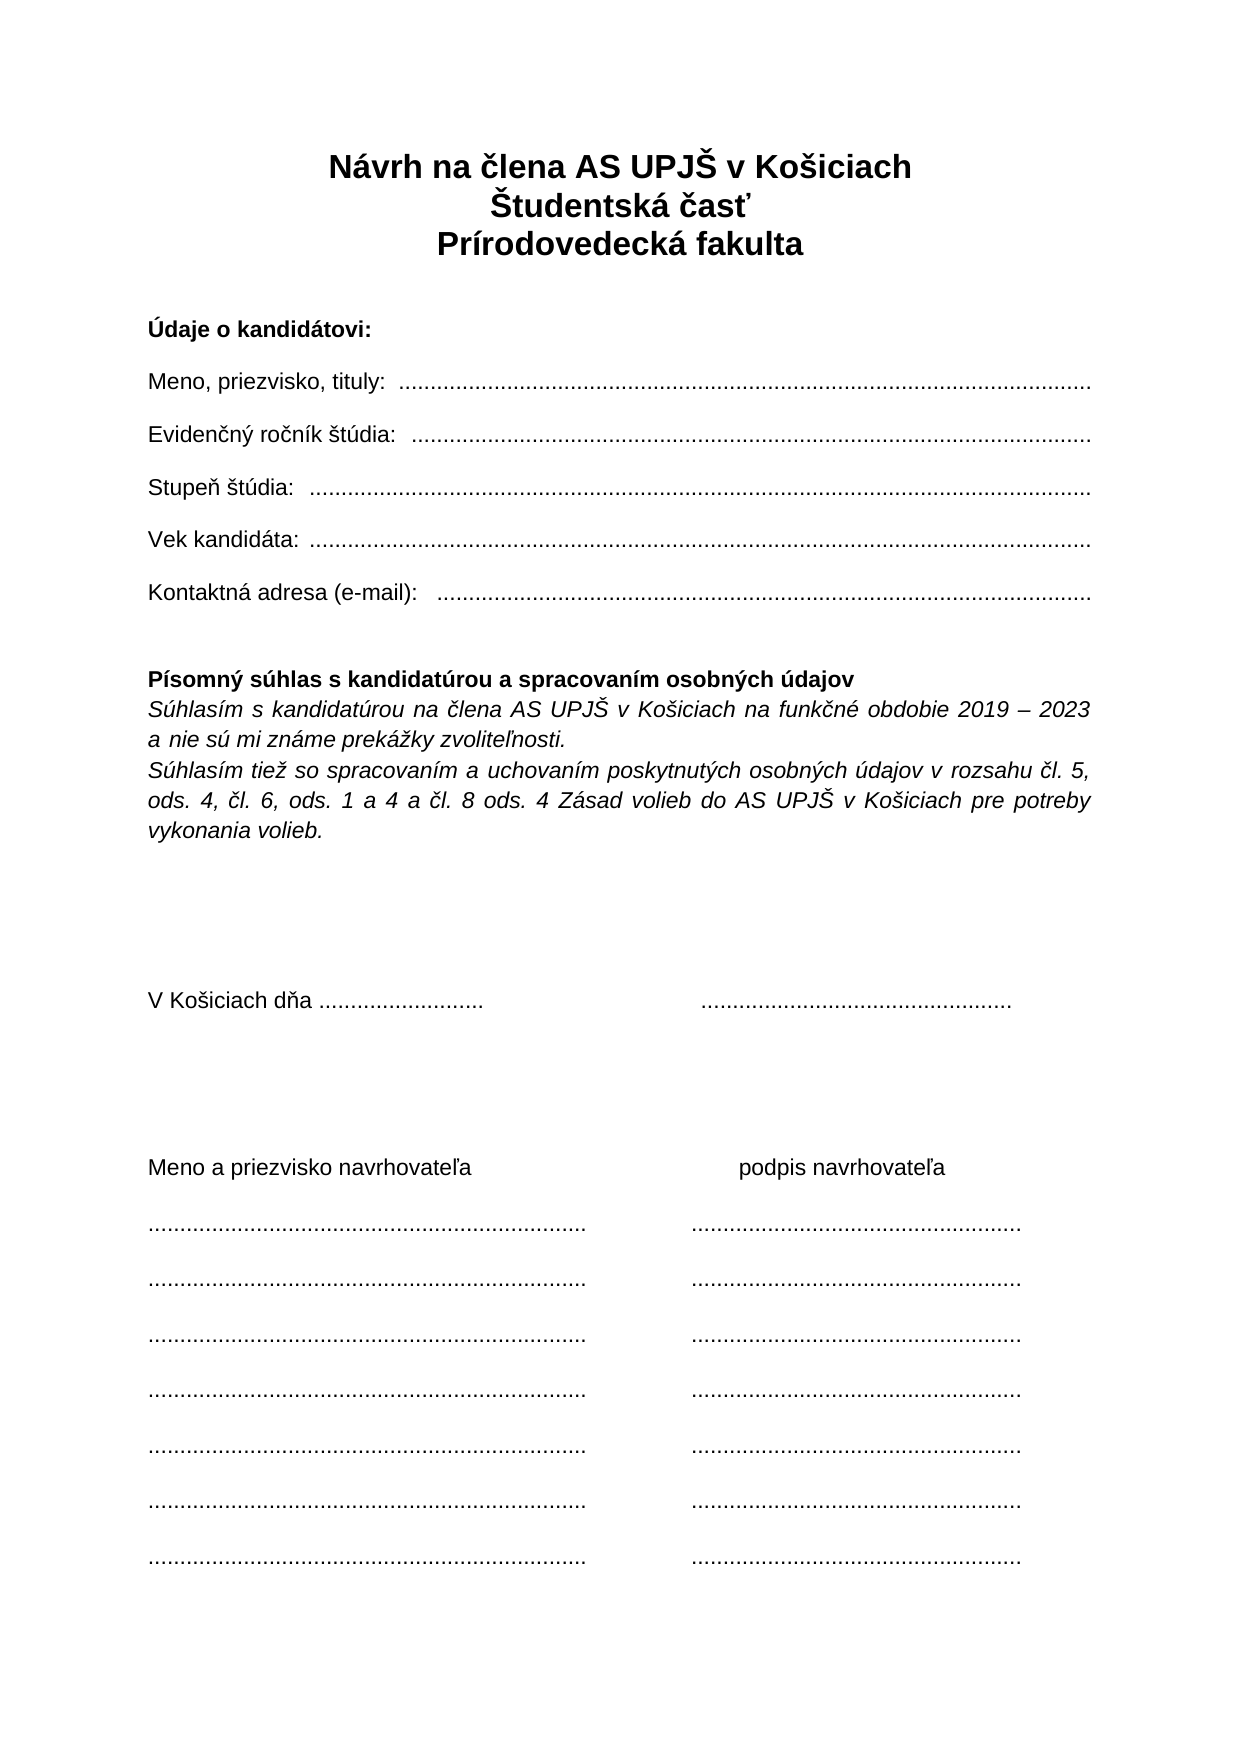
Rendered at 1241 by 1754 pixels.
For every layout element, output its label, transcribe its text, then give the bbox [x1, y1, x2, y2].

text Súhlasím tiež so spracovaním a uchovaním poskytnutých osobných údajov v rozsahu čl. 5, ods. 4, čl. 6, ods. 1 a 4 a čl. 8 ods. 4 Zásad volieb do AS UPJŠ v Košiciach pre potreby vykonania volieb. [148, 757, 1093, 843]
text Meno a priezvisko navrhovateľa podpis navrhovateľa [148, 1154, 1093, 1180]
text Meno, priezvisko, tituly: ............................................................................................................. [148, 368, 1093, 395]
text Stupeň štúdia: ........................................................................................................................... [148, 474, 1093, 500]
text ..................................................................... .................................................... [148, 1432, 1093, 1458]
text ..................................................................... .................................................... [148, 1321, 1093, 1347]
text Písomný súhlas s kandidatúrou a spracovaním osobných údajov [148, 666, 1093, 692]
text Súhlasím s kandidatúrou na člena AS UPJŠ v Košiciach na funkčné obdobie 2019 – 2023 a nie sú mi známe prekážky zvoliteľnosti. [148, 696, 1093, 753]
text Prírodovedecká fakulta [148, 224, 1093, 263]
text ..................................................................... .................................................... [148, 1209, 1093, 1236]
text Kontaktná adresa (e-mail): ....................................................................................................... [148, 579, 1093, 606]
text ..................................................................... .................................................... [148, 1487, 1093, 1513]
text ..................................................................... .................................................... [148, 1265, 1093, 1291]
text Vek kandidáta: ........................................................................................................................... [148, 526, 1093, 553]
text Údaje o kandidátovi: [148, 316, 1093, 342]
text ..................................................................... .................................................... [148, 1543, 1093, 1569]
text Študentská časť [148, 186, 1093, 224]
text ..................................................................... .................................................... [148, 1376, 1093, 1402]
text Evidenčný ročník štúdia: ........................................................................................................... [148, 421, 1093, 447]
text Návrh na člena AS UPJŠ v Košiciach [148, 148, 1093, 186]
text V Košiciach dňa .......................... ................................................. [148, 987, 1093, 1014]
